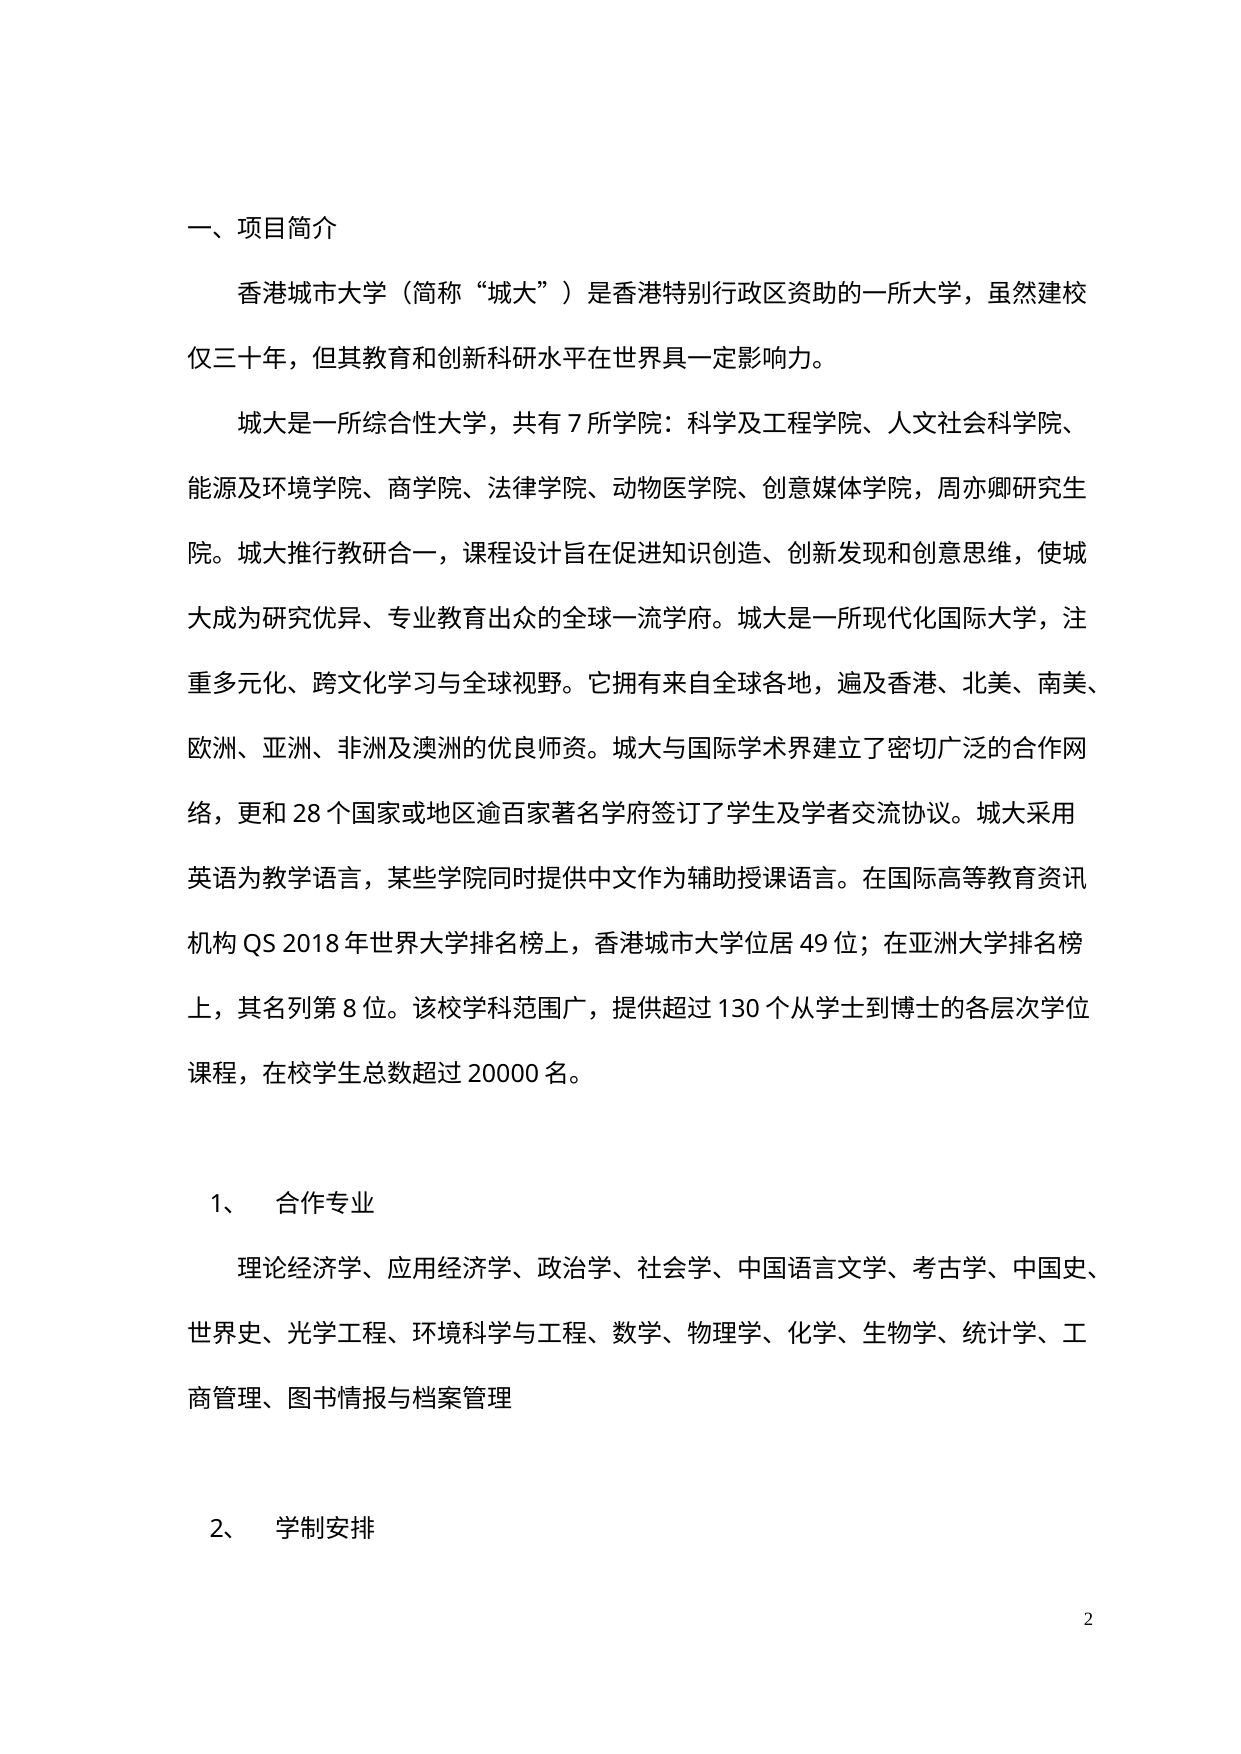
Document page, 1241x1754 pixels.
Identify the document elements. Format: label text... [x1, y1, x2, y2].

text 理论经济学、应用经济学、政治学、社会学、中国语言文学、考古学、中国史、世界史、光学工程、环境科学与工程、数学、物理学、化学、生物学、统计学、工商管理、图书情报与档案管理 [187, 1234, 1093, 1429]
text 香港城市大学（简称“城大”）是香港特别行政区资助的一所大学，虽然建校仅三十年，但其教育和创新科研水平在世界具一定影响力。 [187, 259, 1093, 389]
text 一、项目简介 [187, 194, 1093, 259]
text 城大是一所综合性大学，共有7所学院：科学及工程学院、人文社会科学院、能源及环境学院、商学院、法律学院、动物医学院、创意媒体学院，周亦卿研究生院。城大推行教研合一，课程设计旨在促进知识创造、创新发现和创意思维，使城大成为硏究优异、专业教育出众的全球一流学府。城大是一所现代化国际大学，注重多元化、跨文化学习与全球视野。它拥有来自全球各地，遍及香港、北美、南美、欧洲、亚洲、非洲及澳洲的优良师资。城大与国际学术界建立了密切广泛的合作网络，更和28个国家或地区逾百家著名学府签订了学生及学者交流协议。城大采用英语为教学语言，某些学院同时提供中文作为辅助授课语言。在国际高等教育资讯机构QS 2018年世界大学排名榜上，香港城市大学位居49位；在亚洲大学排名榜上，其名列第8位。该校学科范围广，提供超过130个从学士到博士的各层次学位课程，在校学生总数超过20000名。 [187, 389, 1093, 1104]
list 学制安排 [209, 1494, 1093, 1559]
list 合作专业 [209, 1169, 1093, 1234]
